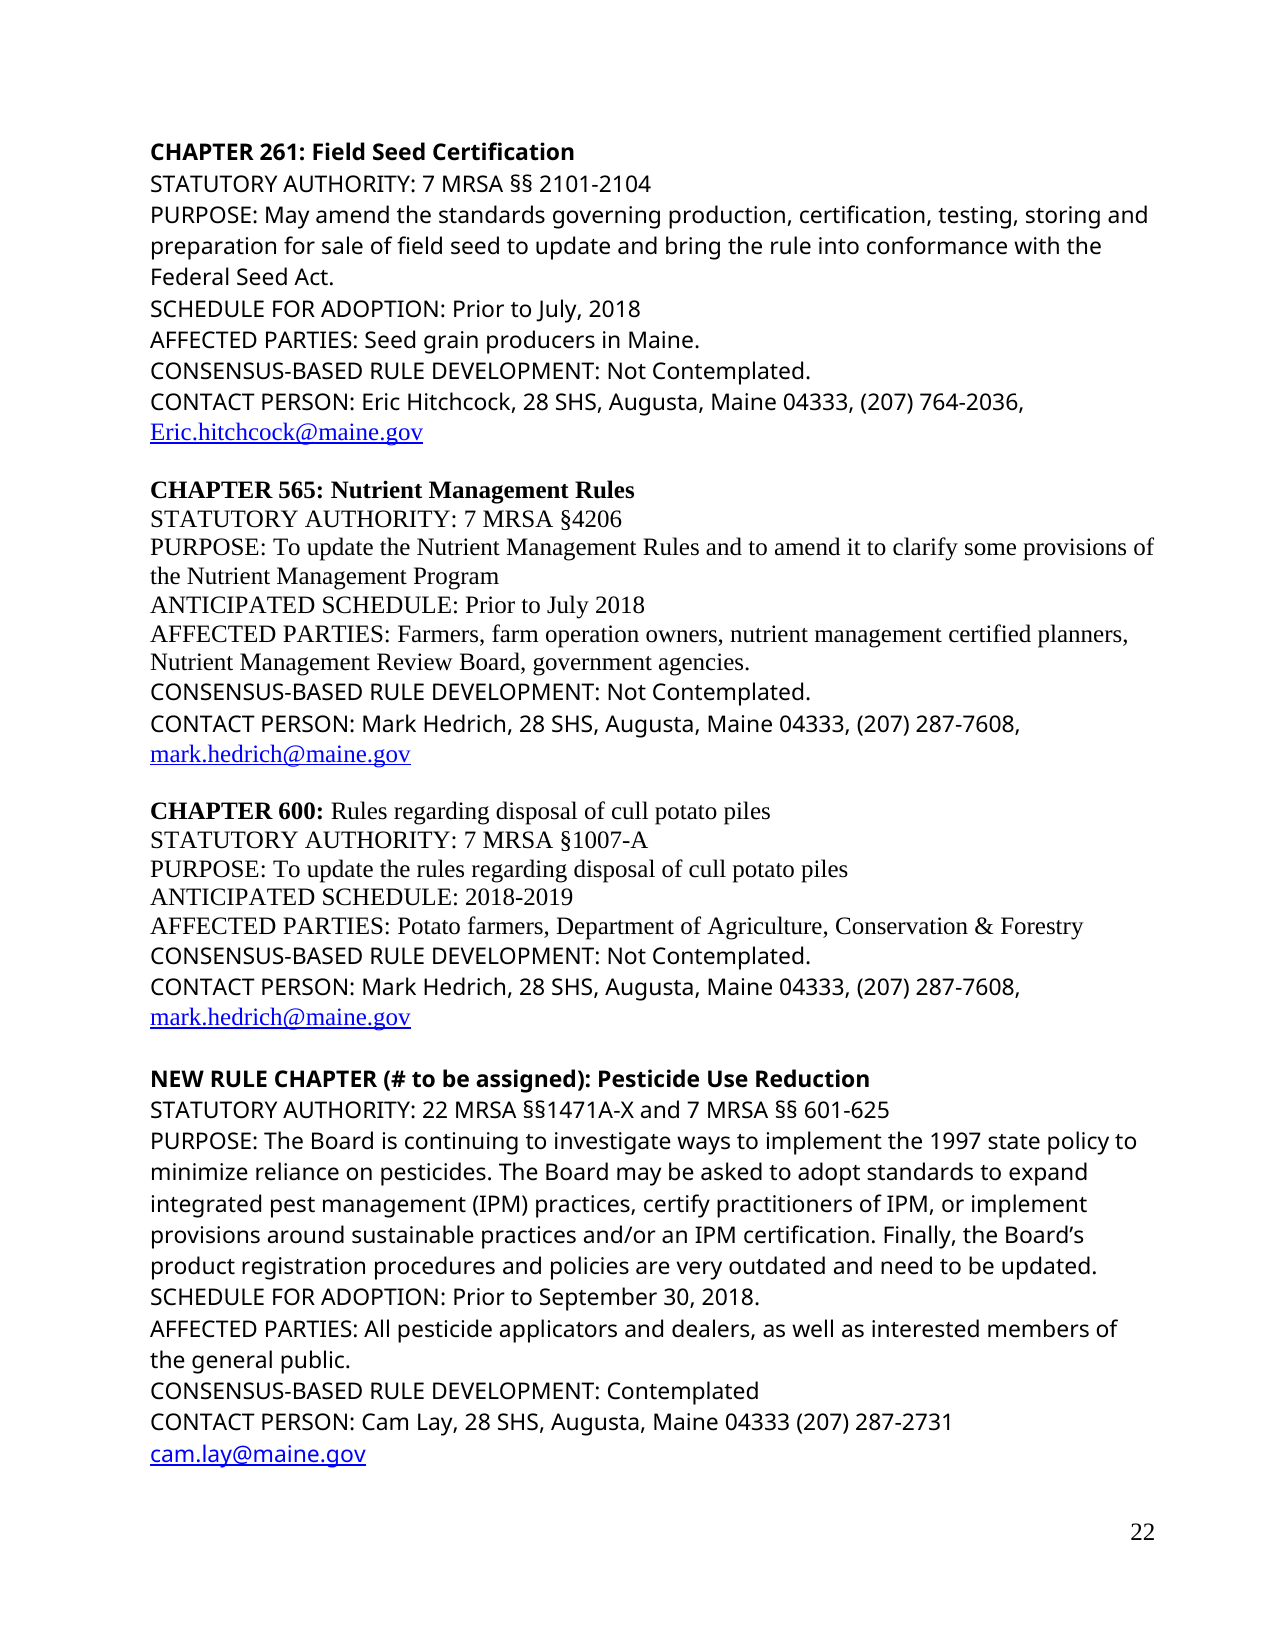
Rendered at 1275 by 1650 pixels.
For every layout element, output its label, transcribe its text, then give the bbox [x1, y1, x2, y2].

text CONTACT PERSON: Mark Hedrich, 28 SHS, Augusta, Maine 04333, (207) 287-7608, mark.hedrich@maine.gov [150, 707, 1155, 767]
text AFFECTED PARTIES: All pesticide applicators and dealers, as well as interested members of the general public. [150, 1312, 1155, 1375]
text STATUTORY AUTHORITY: 7 MRSA §4206 [150, 504, 1155, 532]
text CONTACT PERSON: Eric Hitchcock, 28 SHS, Augusta, Maine 04333, (207) 764-2036, Eric.hitchcock@maine.gov [150, 386, 1155, 446]
text PURPOSE: To update the rules regarding disposal of cull potato piles [150, 854, 1155, 882]
text SCHEDULE FOR ADOPTION: Prior to September 30, 2018. [150, 1281, 1155, 1312]
text STATUTORY AUTHORITY: 7 MRSA §§ 2101-2104 PURPOSE: May amend the standards governing production, certification, testing, storing and preparation for sale of field seed to update and bring the rule into conformance with the Federal Seed Act. SCHEDULE FOR ADOPTION: Prior to July, 2018 [150, 167, 1155, 324]
text ANTICIPATED SCHEDULE: 2018-2019 [150, 882, 1155, 911]
text CONTACT PERSON: Mark Hedrich, 28 SHS, Augusta, Maine 04333, (207) 287-7608, mark.hedrich@maine.gov [150, 971, 1155, 1031]
text CONSENSUS-BASED RULE DEVELOPMENT: Not Contemplated. [150, 676, 1155, 707]
text STATUTORY AUTHORITY: 22 MRSA §§1471A-X and 7 MRSA §§ 601-625 [150, 1094, 1155, 1125]
text PURPOSE: The Board is continuing to investigate ways to implement the 1997 state policy to minimize reliance on pesticides. The Board may be asked to adopt standards to expand integrated pest management (IPM) practices, certify practitioners of IPM, or implement provisions around sustainable practices and/or an IPM certification. Finally, the Board’s product registration procedures and policies are very outdated and need to be updated. [150, 1125, 1155, 1281]
text PURPOSE: To update the Nutrient Management Rules and to amend it to clarify some provisions of the Nutrient Management Program [150, 532, 1155, 590]
text AFFECTED PARTIES: Seed grain producers in Maine. CONSENSUS-BASED RULE DEVELOPMENT: Not Contemplated. [150, 324, 1155, 386]
text CHAPTER 600: Rules regarding disposal of cull potato piles [150, 796, 1155, 825]
text CHAPTER 565: Nutrient Management Rules [150, 475, 1155, 504]
text AFFECTED PARTIES: Farmers, farm operation owners, nutrient management certified planners, Nutrient Management Review Board, government agencies. [150, 619, 1155, 676]
text CONSENSUS-BASED RULE DEVELOPMENT: Not Contemplated. [150, 940, 1155, 971]
text NEW RULE CHAPTER (# to be assigned): Pesticide Use Reduction [150, 1062, 1155, 1094]
text STATUTORY AUTHORITY: 7 MRSA §1007-A [150, 825, 1155, 854]
text ANTICIPATED SCHEDULE: Prior to July 2018 [150, 590, 1155, 619]
text AFFECTED PARTIES: Potato farmers, Department of Agriculture, Conservation & Forestry [150, 911, 1155, 940]
text CONSENSUS-BASED RULE DEVELOPMENT: Contemplated [150, 1375, 1155, 1406]
text CONTACT PERSON: Cam Lay, 28 SHS, Augusta, Maine 04333 (207) 287-2731 cam.lay@maine.gov [150, 1406, 1155, 1469]
text CHAPTER 261: Field Seed Certification [150, 136, 1155, 167]
